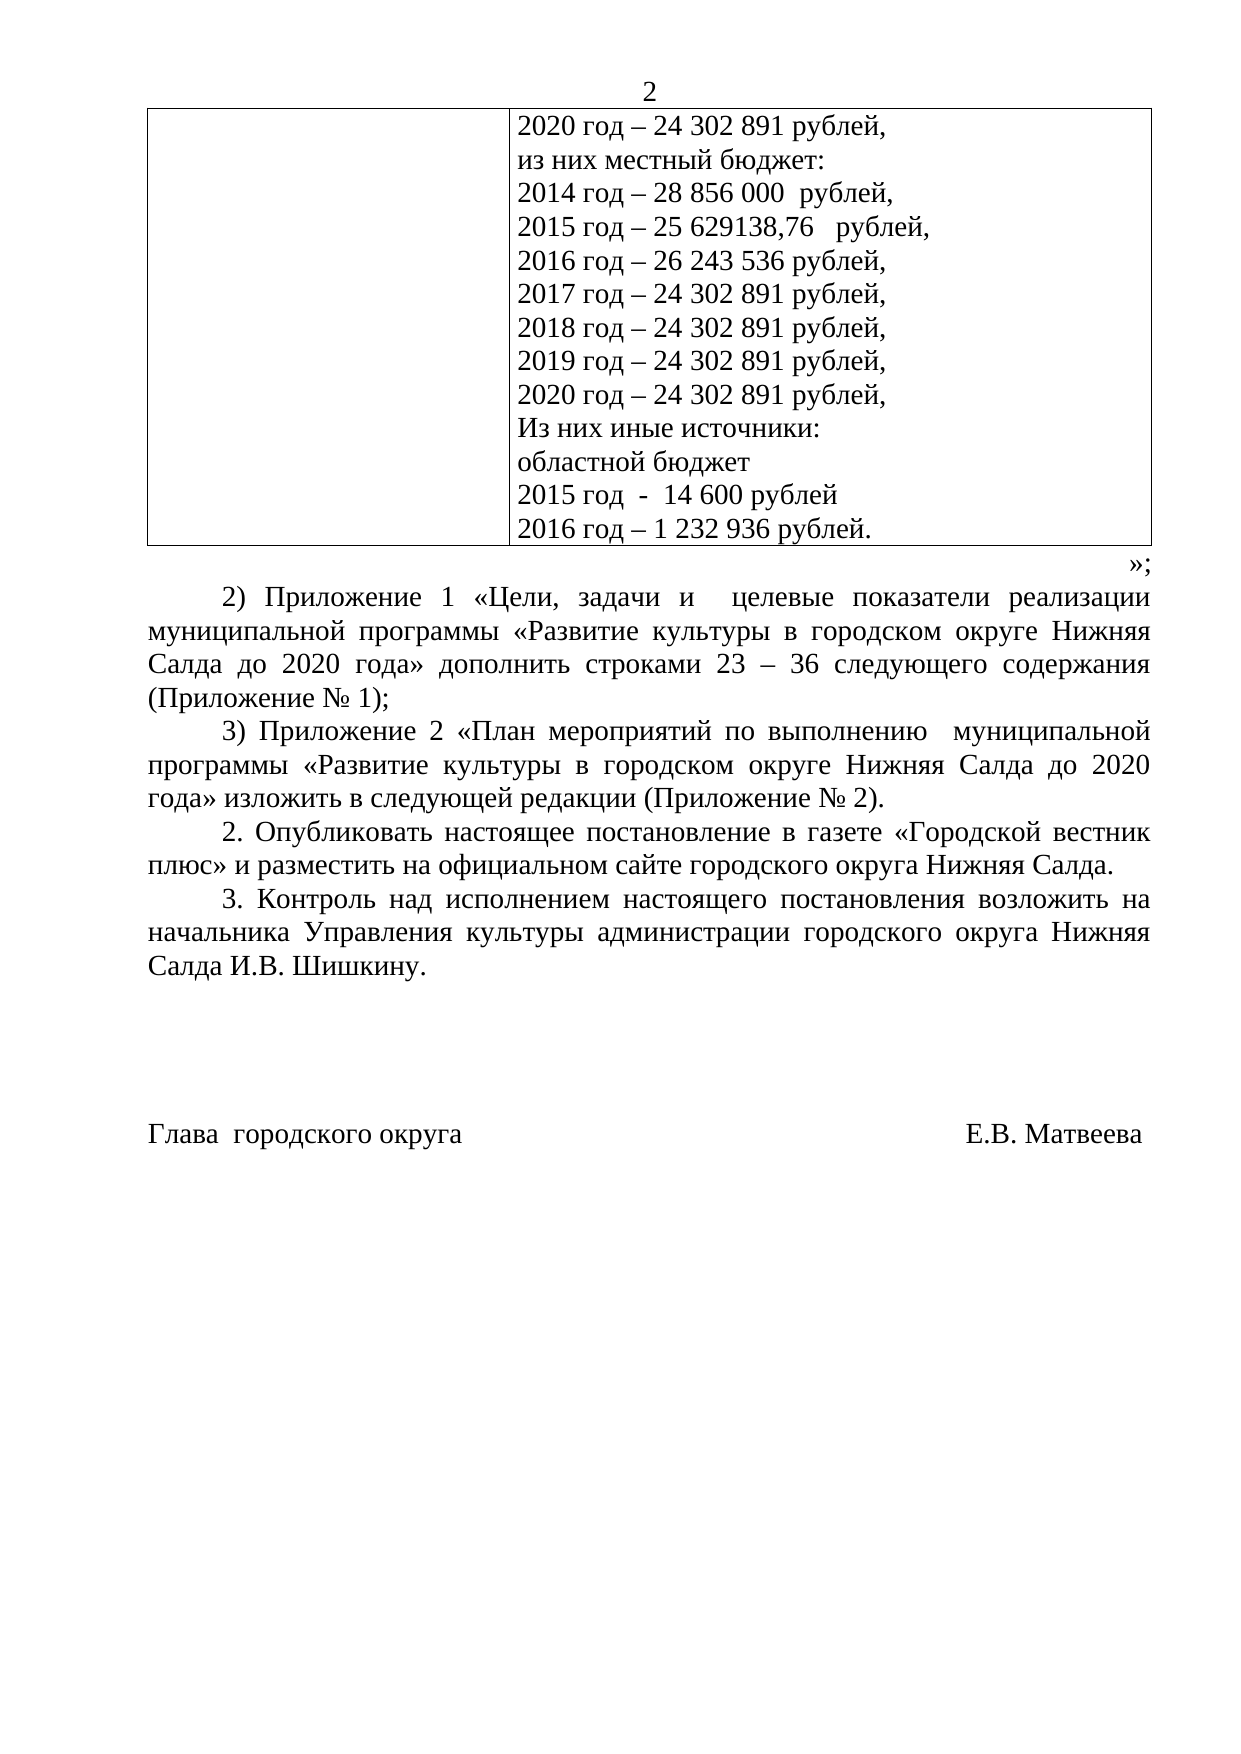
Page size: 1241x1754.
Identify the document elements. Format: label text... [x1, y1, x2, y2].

title 2. Опубликовать настоящее постановление в газете «Городской вестник плюс» и разместить на официальном сайте городского округа Нижняя Салда. [148, 814, 1152, 881]
title 3) Приложение 2 «План мероприятий по выполнению муниципальной программы «Развитие культуры в городском округе Нижняя Салда до 2020 года» изложить в следующей редакции (Приложение № 2). [148, 713, 1152, 814]
text 3. Контроль над исполнением настоящего постановления возложить на начальника Управления культуры администрации городского округа Нижняя Салда И.В. Шишкину. [148, 881, 1152, 982]
text Глава городского округа Е.В. Матвеева [148, 1116, 1152, 1149]
title »; [148, 546, 1152, 579]
title 2) Приложение 1 «Цели, задачи и целевые показатели реализации муниципальной программы «Развитие культуры в городском округе Нижняя Салда до 2020 года» дополнить строками 23 – 36 следующего содержания (Приложение № 1); [148, 579, 1152, 713]
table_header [148, 109, 509, 544]
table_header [510, 109, 1151, 544]
